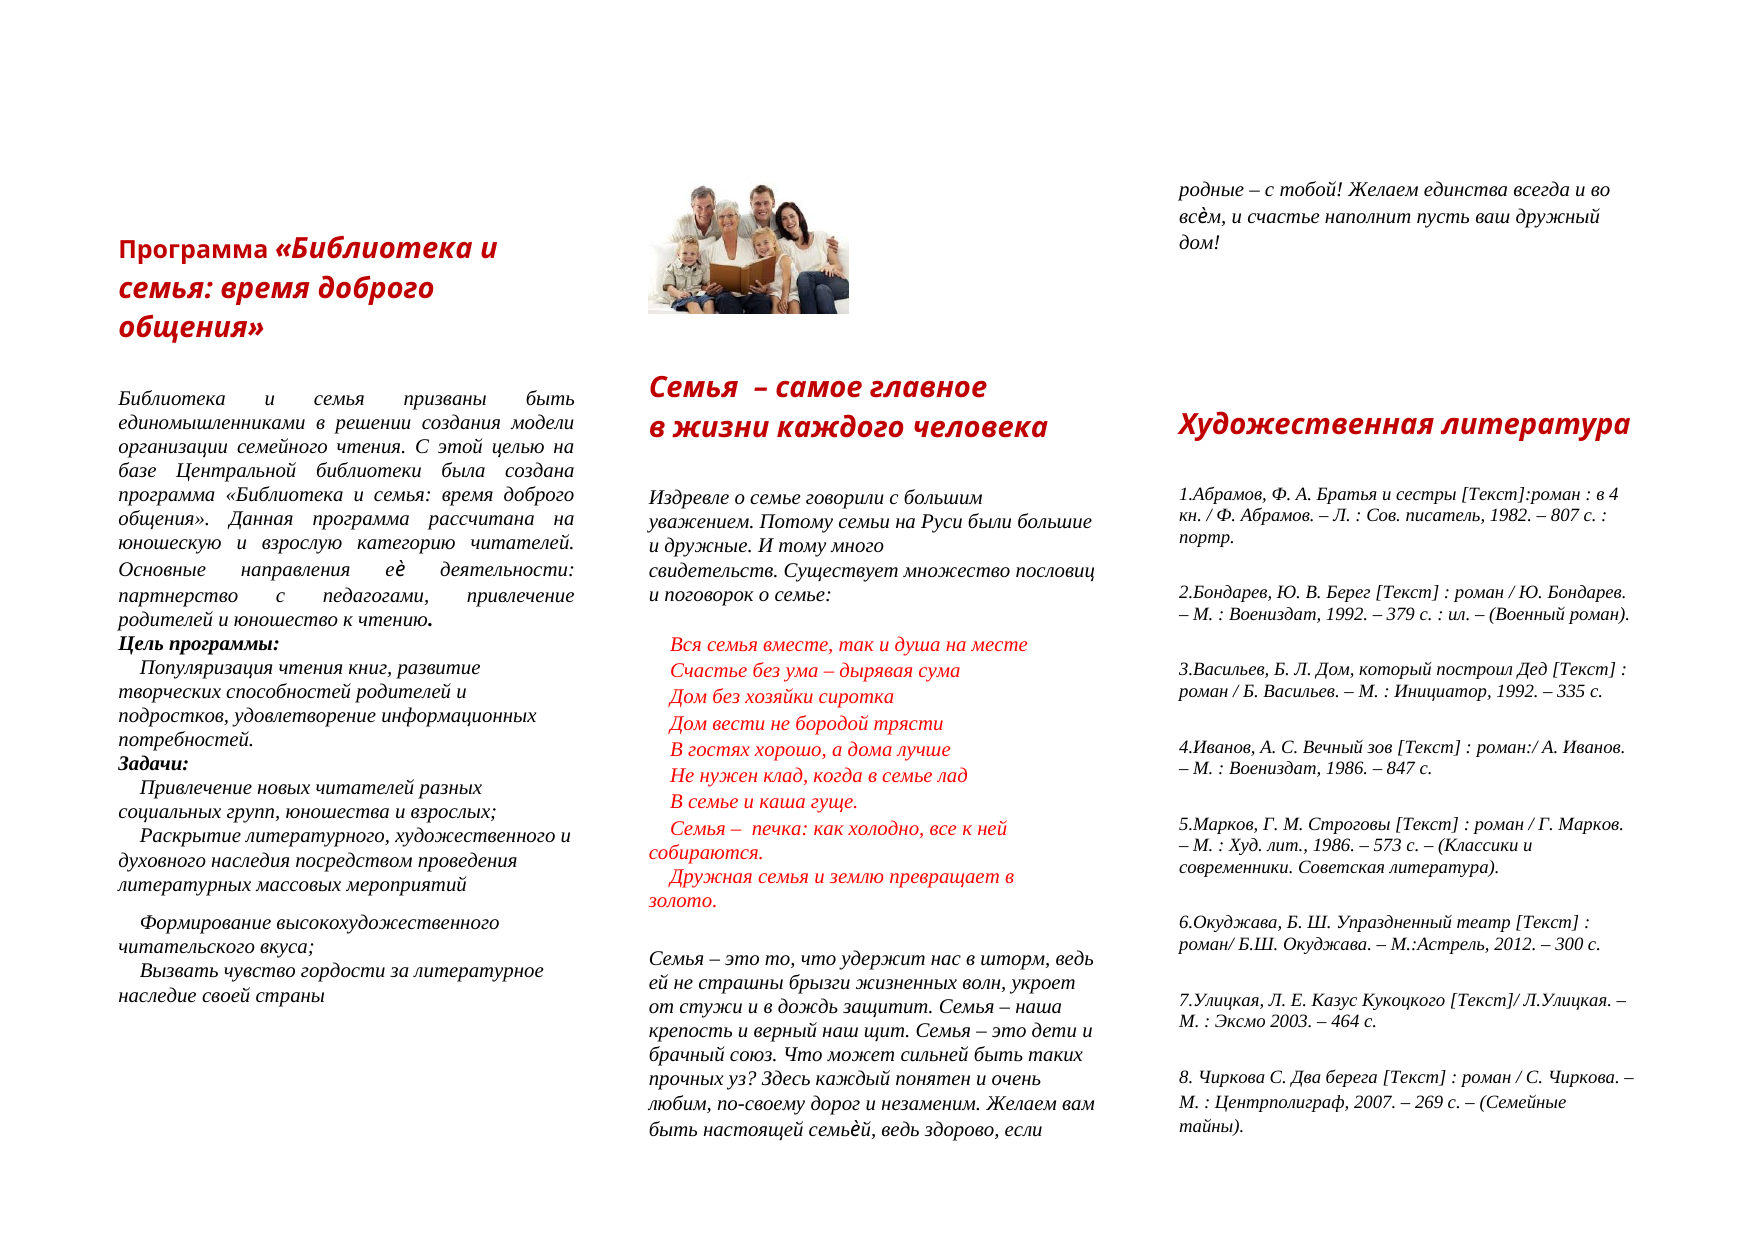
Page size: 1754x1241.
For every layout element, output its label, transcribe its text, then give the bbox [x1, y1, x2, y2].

text  Дружная семья и землю превращает в [648, 864, 1105, 888]
text  В семье и каша гуще. [648, 789, 1105, 813]
text 7.Улицкая, Л. Е. Казус Кукоцкого [Текст]/ Л.Улицкая. – М. : Эксмо 2003. – 464 с. [1179, 989, 1636, 1032]
text 2.Бондарев, Ю. В. Берег [Текст] : роман / Ю. Бондарев. – М. : Воениздат, 1992. – 379 с. : ил. – (Военный роман). [1179, 581, 1636, 624]
text 5.Марков, Г. М. Строговы [Текст] : роман / Г. Марков. – М. : Худ. лит., 1986. – 573 с. – (Классики и современники. Советская литература). [1179, 813, 1636, 877]
text Семья – самое главное [648, 366, 1105, 406]
text Семья – это то, что удержит нас в шторм, ведь ей не страшны брызги жизненных волн, укроет от стужи и в дождь защитит. Семья – наша крепость и верный наш щит. Семья – это дети и брачный союз. Что может сильней быть таких прочных уз? Здесь каждый понятен и очень любим, по-своему дорог и незаменим. Желаем вам быть настоящей семьѐй, ведь здорово, если родные – с тобой! Желаем единства всегда и во всѐм, и счастье наполнит пусть ваш дружный дом! [648, 946, 1105, 1143]
text Программа «Библиотека и семья: время доброго общения» [118, 227, 575, 346]
text социальных групп, юношества и взрослых; [118, 799, 575, 823]
text  Формирование высокохудожественного [118, 910, 575, 934]
text  Дом без хозяйки сиротка [648, 684, 1105, 708]
text  Семья – печка: как холодно, все к ней [648, 816, 1105, 840]
text собираются. [648, 840, 1105, 864]
text Цель программы: [118, 631, 575, 655]
text  Привлечение новых читателей разных [118, 775, 575, 799]
text творческих способностей родителей и [118, 679, 575, 703]
text 8. Чиркова С. Два берега [Текст] : роман / С. Чиркова. – М. : Центрполиграф, 2007. – 269 с. – (Семейные тайны). [1179, 1066, 1636, 1137]
text Издревле о семье говорили с большим [648, 485, 1105, 509]
text в жизни каждого человека [648, 406, 1105, 446]
text уважением. Потому семьи на Руси были большие и дружные. И тому много [648, 509, 1105, 557]
text  В гостях хорошо, а дома лучше [648, 737, 1105, 761]
text Задачи: [118, 751, 575, 775]
text 1.Абрамов, Ф. А. Братья и сестры [Текст]:роман : в 4 кн. / Ф. Абрамов. – Л. : Сов. писатель, 1982. – 807 с. : портр. [1179, 482, 1636, 547]
text 3.Васильев, Б. Л. Дом, который построил Дед [Текст] : роман / Б. Васильев. – М. : Инициатор, 1992. – 335 с. [1179, 658, 1636, 701]
text  Популяризация чтения книг, развитие [118, 655, 575, 679]
picture [648, 177, 849, 314]
text  Не нужен клад, когда в семье лад [648, 763, 1105, 787]
text золото. [648, 888, 1105, 912]
text 6.Окуджава, Б. Ш. Упраздненный театр [Текст] : роман/ Б.Ш. Окуджава. – М.:Астрель, 2012. – 300 с. [1179, 911, 1636, 954]
text 4.Иванов, А. С. Вечный зов [Текст] : роман:/ А. Иванов. – М. : Воениздат, 1986. – 847 с. [1179, 736, 1636, 779]
text  Раскрытие литературного, художественного и духовного наследия посредством проведения литературных массовых мероприятий [118, 823, 575, 896]
text  Счастье без ума – дырявая сума [648, 658, 1105, 682]
text Художественная литература [1179, 403, 1636, 443]
text подростков, удовлетворение информационных потребностей. [118, 703, 575, 751]
text Библиотека и семья призваны быть единомышленниками в решении создания модели организации семейного чтения. С этой целью на базе Центральной библиотеки была создана программа «Библиотека и семья: время доброго общения». Данная программа рассчитана на юношескую и взрослую категорию читателей. Основные направления еѐ деятельности: партнерство с педагогами, привлечение родителей и юношество к чтению. [118, 386, 575, 631]
text  Вызвать чувство гордости за литературное наследие своей страны [118, 958, 575, 1007]
text  Дом вести не бородой трясти [648, 711, 1105, 735]
text читательского вкуса; [118, 934, 575, 958]
text свидетельств. Существует множество пословиц и поговорок о семье: [648, 557, 1105, 606]
text  Вся семья вместе, так и душа на месте [648, 632, 1105, 656]
text Семья – это то, что удержит нас в шторм, ведь ей не страшны брызги жизненных волн, укроет от стужи и в дождь защитит. Семья – наша крепость и верный наш щит. Семья – это дети и брачный союз. Что может сильней быть таких прочных уз? Здесь каждый понятен и очень любим, по-своему дорог и незаменим. Желаем вам быть настоящей семьѐй, ведь здорово, если родные – с тобой! Желаем единства всегда и во всѐм, и счастье наполнит пусть ваш дружный дом! [1179, 177, 1636, 254]
